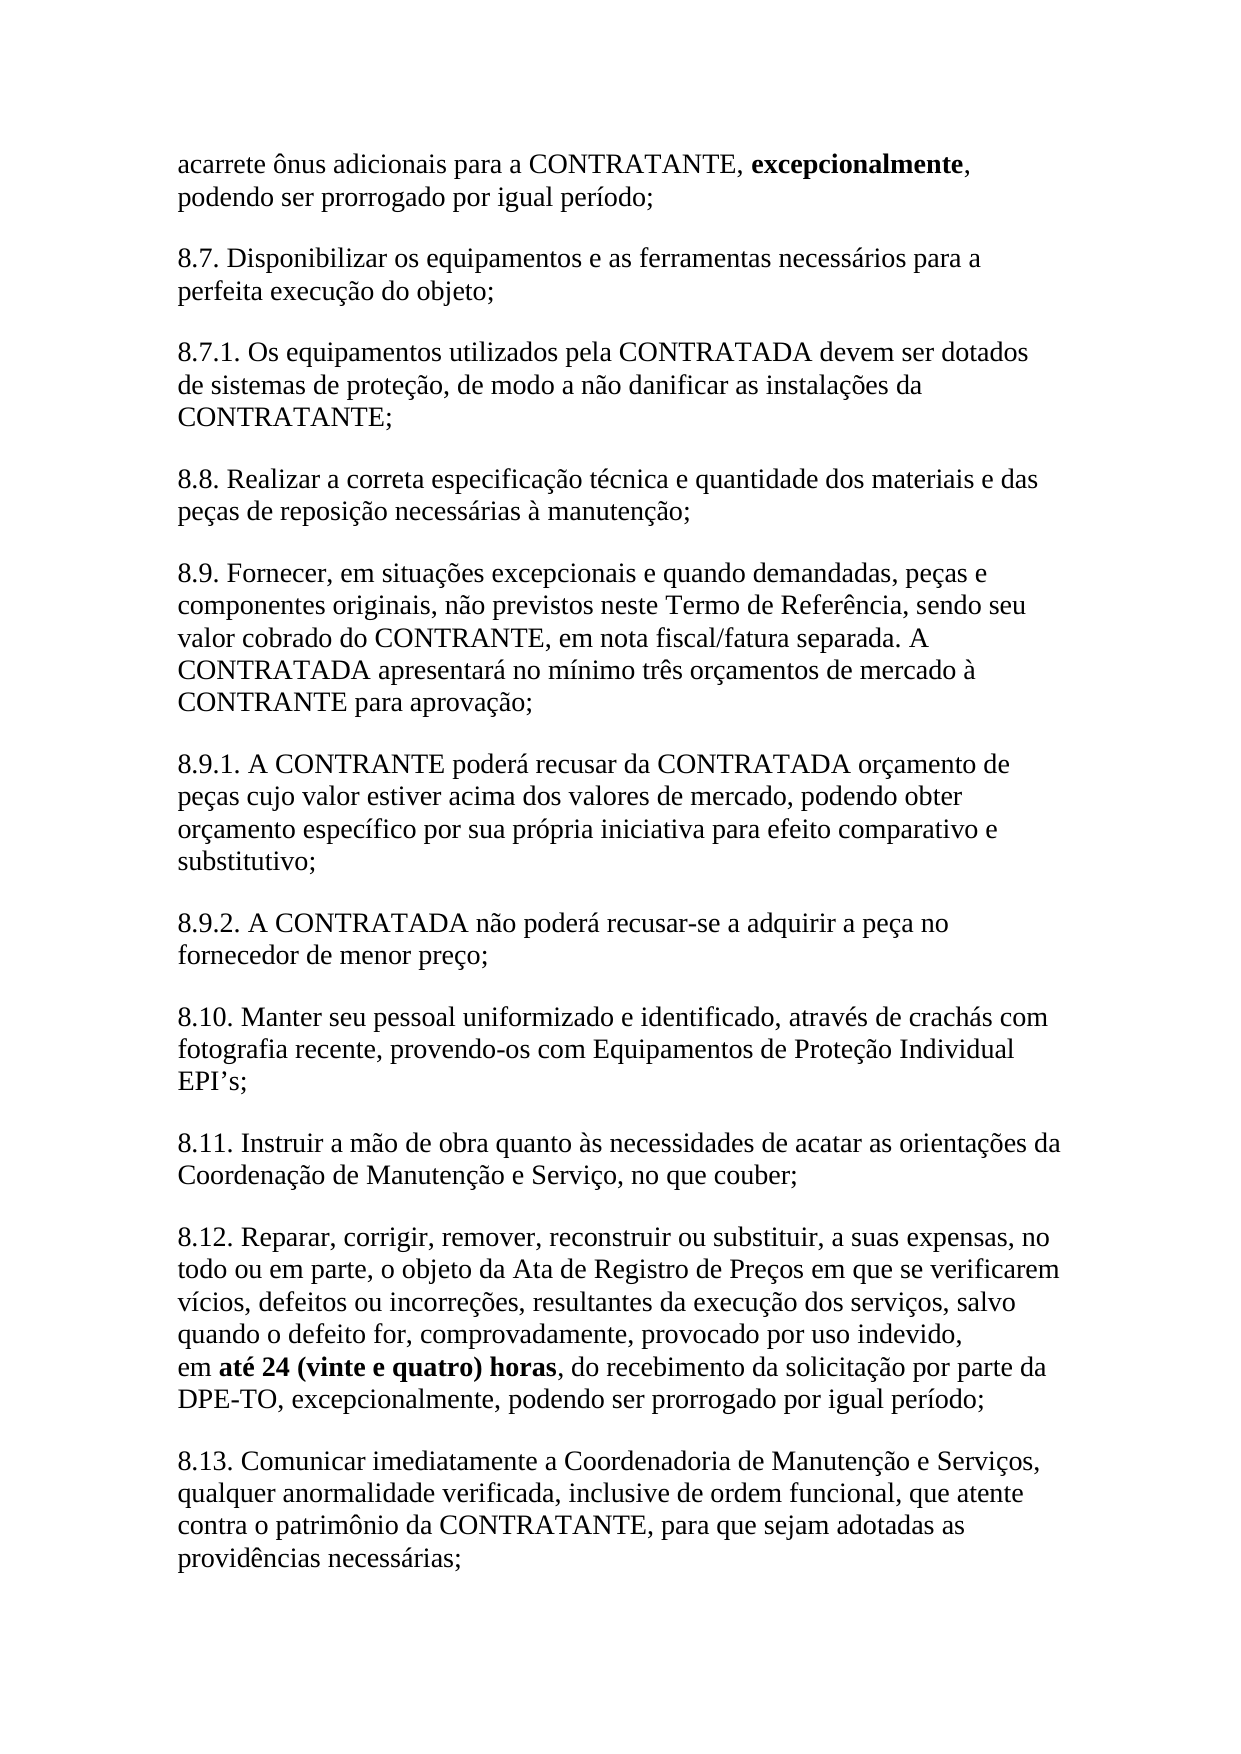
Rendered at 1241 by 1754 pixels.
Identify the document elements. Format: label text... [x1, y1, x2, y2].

text 8.13. Comunicar imediatamente a Coordenadoria de Manutenção e Serviços, qualquer anormalidade verificada, inclusive de ordem funcional, que atente contra o patrimônio da CONTRATANTE, para que sejam adotadas as providências necessárias; [177, 1443, 1063, 1573]
text 8.8. Realizar a correta especificação técnica e quantidade dos materiais e das peças de reposição necessárias à manutenção; [177, 462, 1063, 527]
text 8.9.1. A CONTRANTE poderá recusar da CONTRATADA orçamento de peças cujo valor estiver acima dos valores de mercado, podendo obter orçamento específico por sua própria iniciativa para efeito comparativo e substitutivo; [177, 747, 1063, 877]
text 8.7.1. Os equipamentos utilizados pela CONTRATADA devem ser dotados de sistemas de proteção, de modo a não danificar as instalações da CONTRATANTE; [177, 336, 1063, 433]
text 8.10. Manter seu pessoal uniformizado e identificado, através de crachás com fotografia recente, provendo-os com Equipamentos de Proteção Individual EPI’s; [177, 1000, 1063, 1097]
text 8.7. Disponibilizar os equipamentos e as ferramentas necessários para a perfeita execução do objeto; [177, 242, 1063, 306]
text 8.12. Reparar, corrigir, remover, reconstruir ou substituir, a suas expensas, no todo ou em parte, o objeto da Ata de Registro de Preços em que se verificarem vícios, defeitos ou incorreções, resultantes da execução dos serviços, salvo quando o defeito for, comprovadamente, provocado por uso indevido, em até 24 (vinte e quatro) horas, do recebimento da solicitação por parte da DPE-TO, excepcionalmente, podendo ser prorrogado por igual período; [177, 1220, 1063, 1414]
text 8.9.2. A CONTRATADA não poderá recusar-se a adquirir a peça no fornecedor de menor preço; [177, 906, 1063, 971]
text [177, 148, 1063, 212]
text 8.9. Fornecer, em situações excepcionais e quando demandadas, peças e componentes originais, não previstos neste Termo de Referência, sendo seu valor cobrado do CONTRANTE, em nota fiscal/fatura separada. A CONTRATADA apresentará no mínimo três orçamentos de mercado à CONTRANTE para aprovação; [177, 556, 1063, 718]
text 8.11. Instruir a mão de obra quanto às necessidades de acatar as orientações da Coordenação de Manutenção e Serviço, no que couber; [177, 1126, 1063, 1191]
